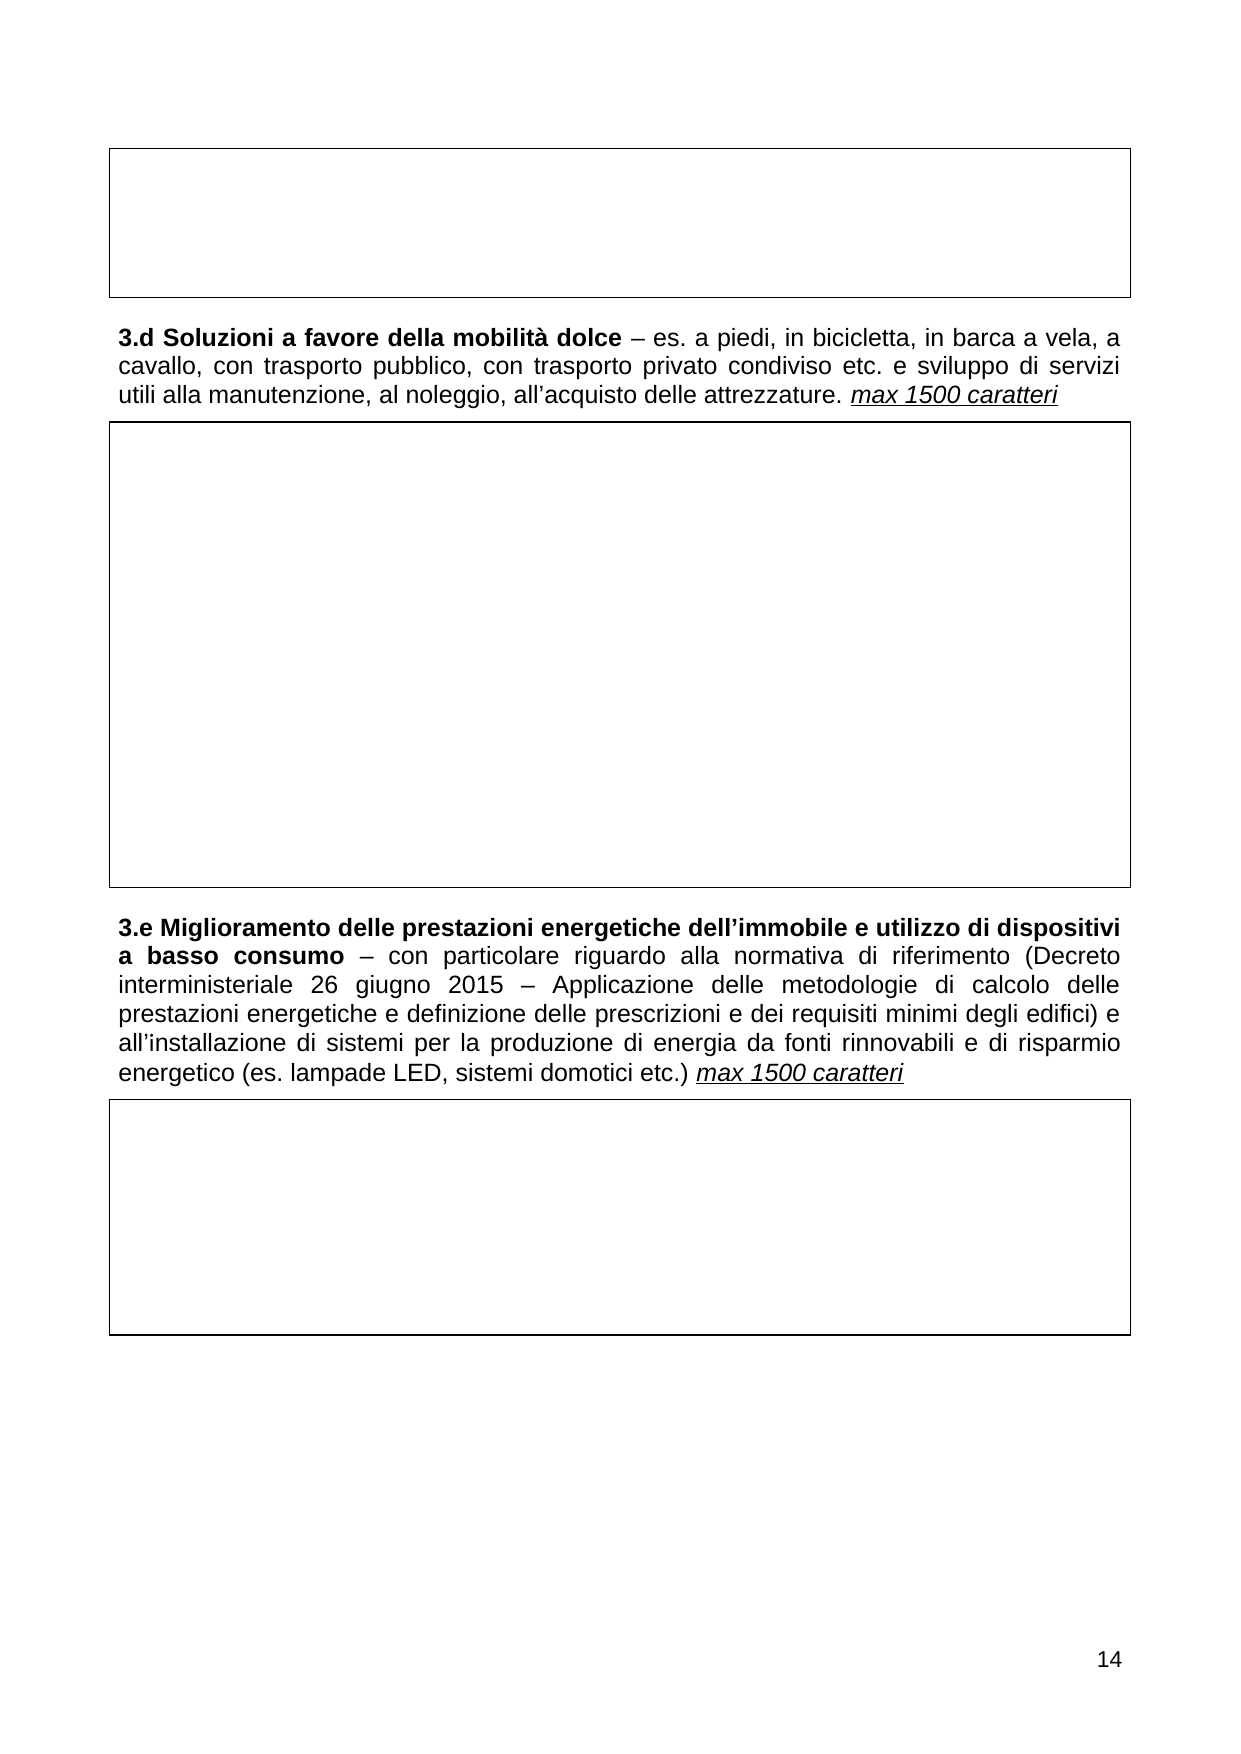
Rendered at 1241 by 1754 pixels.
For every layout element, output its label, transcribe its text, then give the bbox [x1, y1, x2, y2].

text 3.e Miglioramento delle prestazioni energetiche dell’immobile e utilizzo di dispositivi a basso consumo – con particolare riguardo alla normativa di riferimento (Decreto interministeriale 26 giugno 2015 – Applicazione delle metodologie di calcolo delle prestazioni energetiche e definizione delle prescrizioni e dei requisiti minimi degli edifici) e all’installazione di sistemi per la produzione di energia da fonti rinnovabili e di risparmio energetico (es. lampade LED, sistemi domotici etc.) max 1500 caratteri [118, 913, 1122, 1087]
text 3.d Soluzioni a favore della mobilità dolce – es. a piedi, in bicicletta, in barca a vela, a cavallo, con trasporto pubblico, con trasporto privato condiviso etc. e sviluppo di servizi utili alla manutenzione, al noleggio, all’acquisto delle attrezzature. max 1500 caratteri [118, 323, 1122, 409]
